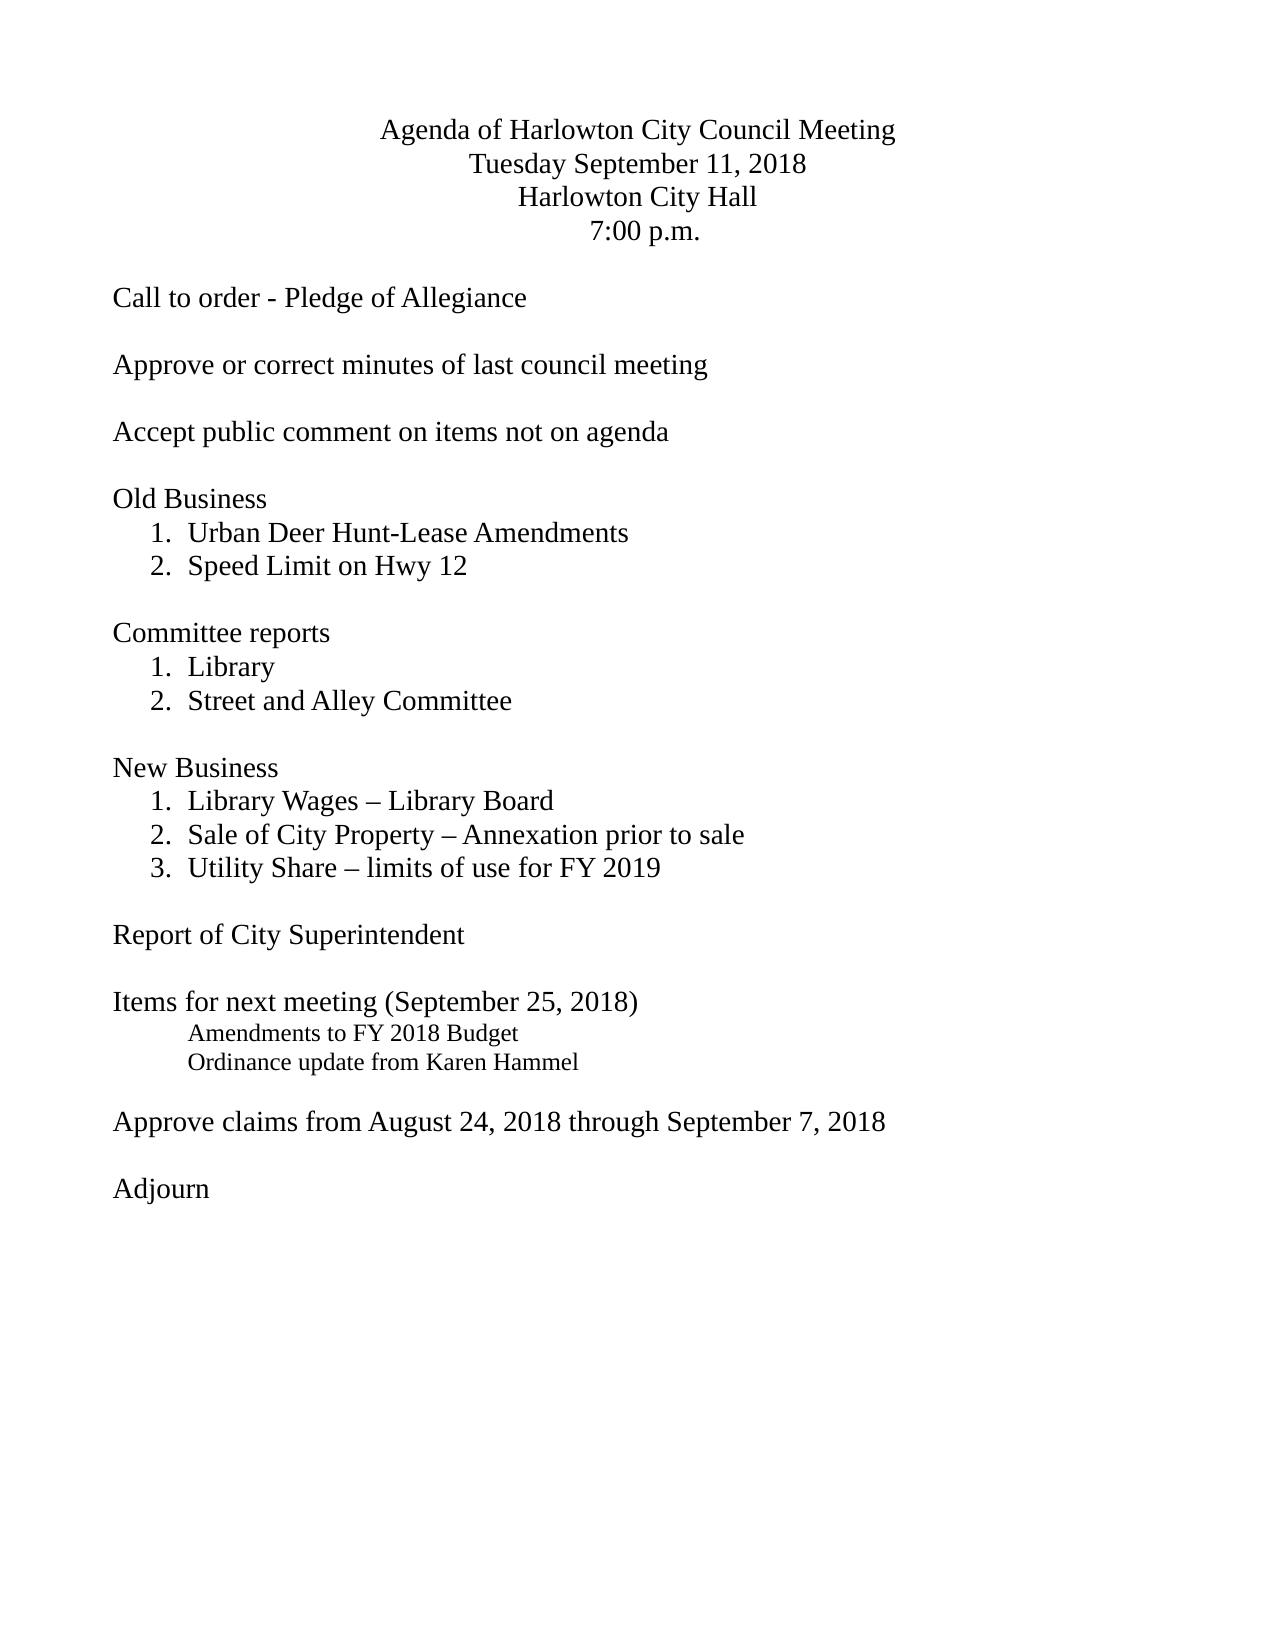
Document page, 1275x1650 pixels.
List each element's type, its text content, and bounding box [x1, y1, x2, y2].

text Items for next meeting (September 25, 2018) [112, 984, 1162, 1018]
list Urban Deer Hunt-Lease Amendments [150, 515, 1162, 548]
text Agenda of Harlowton City Council Meeting [112, 112, 1162, 146]
text Tuesday September 11, 2018 [112, 146, 1162, 179]
text Committee reports [112, 616, 1162, 649]
text Call to order - Pledge of Allegiance [112, 280, 1162, 314]
text Adjourn [112, 1171, 1162, 1204]
text Report of City Superintendent [112, 917, 1162, 951]
list Street and Alley Committee [150, 683, 1162, 716]
text New Business [112, 750, 1162, 783]
list Library Wages – Library Board [150, 783, 1162, 817]
list Sale of City Property – Annexation prior to sale [150, 817, 1162, 850]
text Ordinance update from Karen Hammel [112, 1047, 1162, 1076]
text Approve claims from August 24, 2018 through September 7, 2018 [112, 1104, 1162, 1137]
text 7:00 p.m. [112, 213, 1162, 247]
list Utility Share – limits of use for FY 2019 [150, 850, 1162, 884]
text Harlowton City Hall [112, 179, 1162, 213]
text Amendments to FY 2018 Budget [112, 1018, 1162, 1047]
list Library [150, 649, 1162, 683]
list Speed Limit on Hwy 12 [150, 548, 1162, 582]
text Accept public comment on items not on agenda [112, 414, 1162, 448]
text Old Business [112, 481, 1162, 515]
text Approve or correct minutes of last council meeting [112, 347, 1162, 381]
